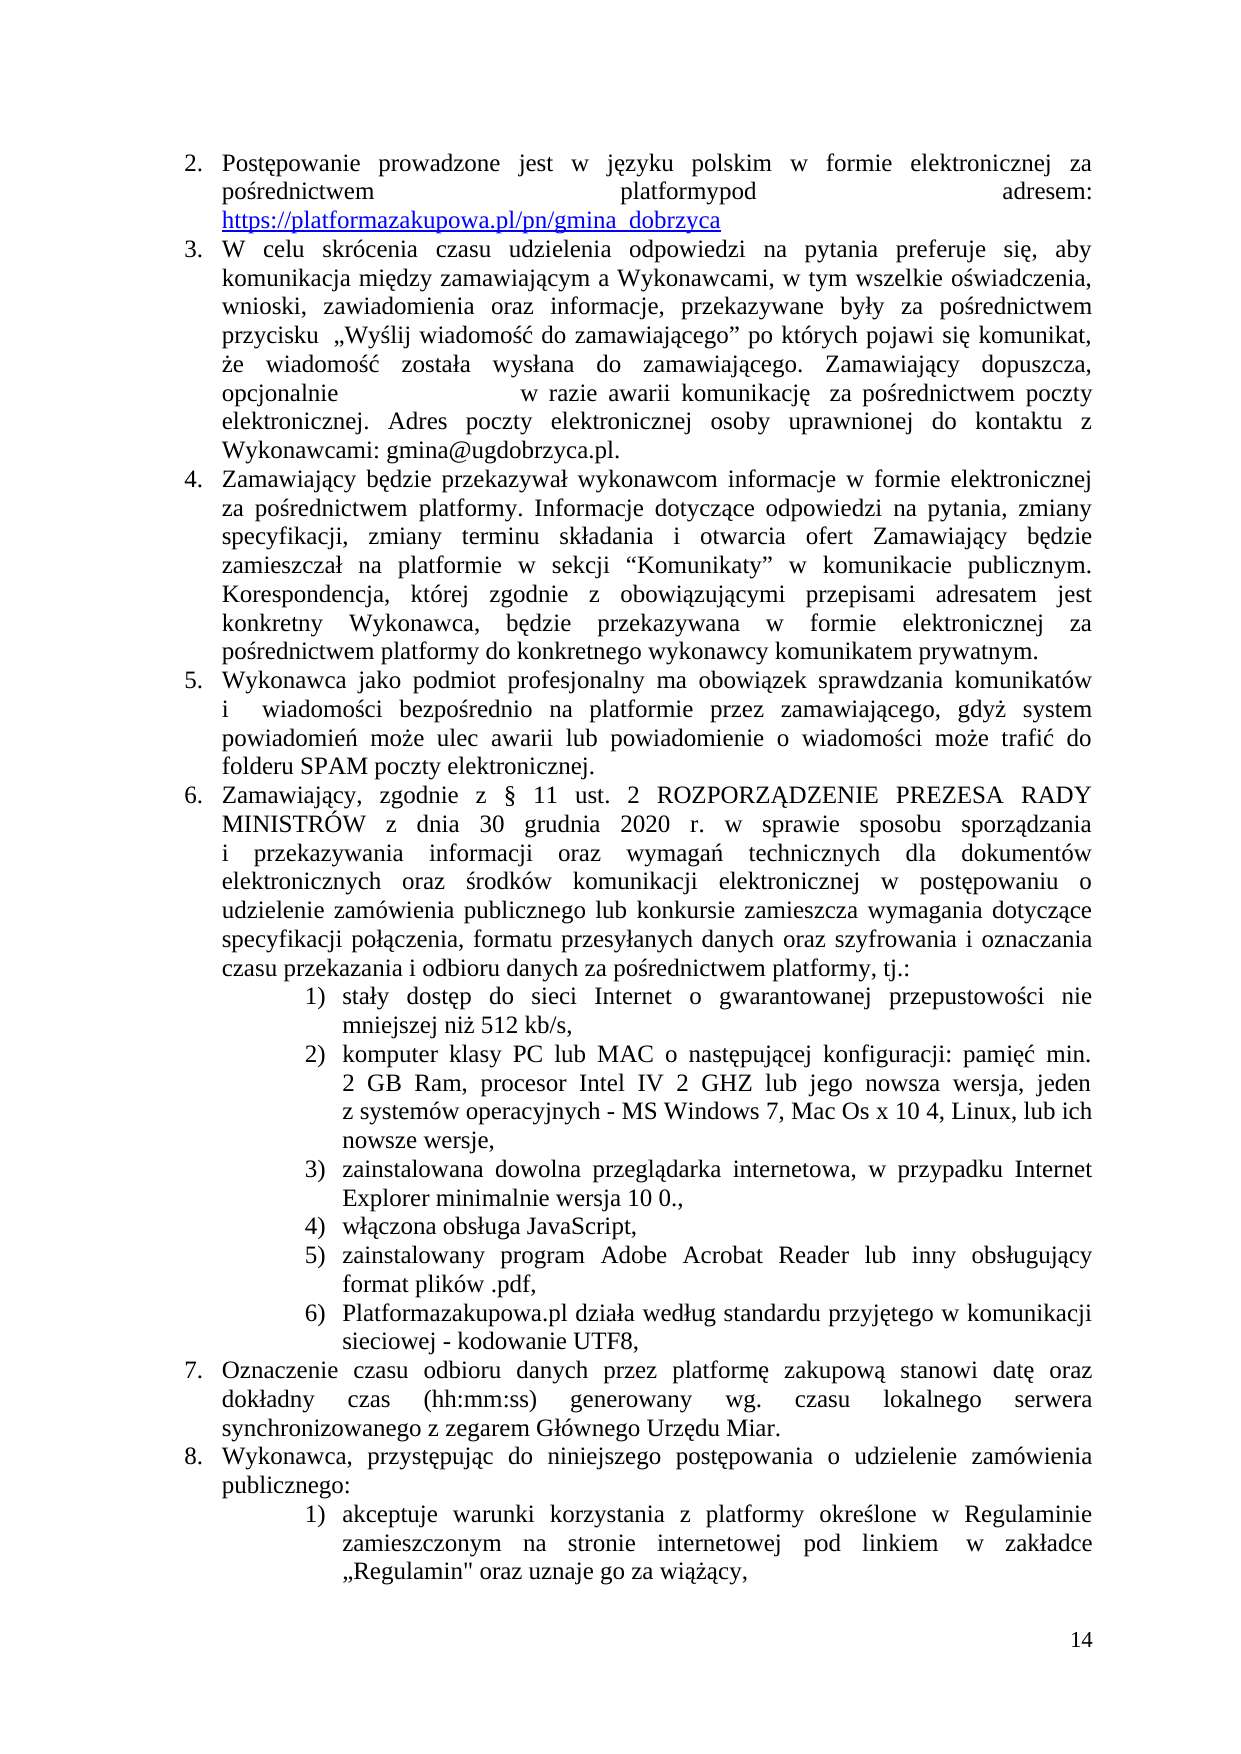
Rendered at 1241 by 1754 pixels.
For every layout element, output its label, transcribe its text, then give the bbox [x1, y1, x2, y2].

list Zamawiający, zgodnie z § 11 ust. 2 ROZPORZĄDZENIE PREZESA RADY MINISTRÓW z dnia 30 grudnia 2020 r. w sprawie sposobu sporządzania i przekazywania informacji oraz wymagań technicznych dla dokumentów elektronicznych oraz środków komunikacji elektronicznej w postępowaniu o udzielenie zamówienia publicznego lub konkursie zamieszcza wymagania dotyczące specyfikacji połączenia, formatu przesyłanych danych oraz szyfrowania i oznaczania czasu przekazania i odbioru danych za pośrednictwem platformy, tj.: [184, 780, 1093, 981]
list akceptuje warunki korzystania z platformy określone w Regulaminie zamieszczonym na stronie internetowej pod linkiem w zakładce „Regulamin" oraz uznaje go za wiążący, [304, 1499, 1093, 1585]
list Postępowanie prowadzone jest w języku polskim w formie elektronicznej za pośrednictwem platformypod adresem: https://platformazakupowa.pl/pn/gmina_dobrzyca [184, 148, 1093, 234]
list Wykonawca, przystępując do niniejszego postępowania o udzielenie zamówienia publicznego: [184, 1441, 1093, 1499]
list Oznaczenie czasu odbioru danych przez platformę zakupową stanowi datę oraz dokładny czas (hh:mm:ss) generowany wg. czasu lokalnego serwera synchronizowanego z zegarem Głównego Urzędu Miar. [184, 1355, 1093, 1441]
list zainstalowana dowolna przeglądarka internetowa, w przypadku Internet Explorer minimalnie wersja 10 0., [304, 1154, 1093, 1211]
list W celu skrócenia czasu udzielenia odpowiedzi na pytania preferuje się, aby komunikacja między zamawiającym a Wykonawcami, w tym wszelkie oświadczenia, wnioski, zawiadomienia oraz informacje, przekazywane były za pośrednictwem przycisku „Wyślij wiadomość do zamawiającego” po których pojawi się komunikat, że wiadomość została wysłana do zamawiającego. Zamawiający dopuszcza, opcjonalnie w razie awarii komunikację za pośrednictwem poczty elektronicznej. Adres poczty elektronicznej osoby uprawnionej do kontaktu z Wykonawcami: gmina@ugdobrzyca.pl. [184, 234, 1093, 464]
list Wykonawca jako podmiot profesjonalny ma obowiązek sprawdzania komunikatów i wiadomości bezpośrednio na platformie przez zamawiającego, gdyż system powiadomień może ulec awarii lub powiadomienie o wiadomości może trafić do folderu SPAM poczty elektronicznej. [184, 665, 1093, 780]
list włączona obsługa JavaScript, [304, 1211, 1093, 1240]
list stały dostęp do sieci Internet o gwarantowanej przepustowości nie mniejszej niż 512 kb/s, [304, 981, 1093, 1039]
list zainstalowany program Adobe Acrobat Reader lub inny obsługujący format plików .pdf, [304, 1240, 1093, 1298]
list Zamawiający będzie przekazywał wykonawcom informacje w formie elektronicznej za pośrednictwem platformy. Informacje dotyczące odpowiedzi na pytania, zmiany specyfikacji, zmiany terminu składania i otwarcia ofert Zamawiający będzie zamieszczał na platformie w sekcji “Komunikaty” w komunikacie publicznym. Korespondencja, której zgodnie z obowiązującymi przepisami adresatem jest konkretny Wykonawca, będzie przekazywana w formie elektronicznej za pośrednictwem platformy do konkretnego wykonawcy komunikatem prywatnym. [184, 464, 1093, 665]
list komputer klasy PC lub MAC o następującej konfiguracji: pamięć min. 2 GB Ram, procesor Intel IV 2 GHZ lub jego nowsza wersja, jeden z systemów operacyjnych - MS Windows 7, Mac Os x 10 4, Linux, lub ich nowsze wersje, [304, 1039, 1093, 1154]
list Platformazakupowa.pl działa według standardu przyjętego w komunikacji sieciowej - kodowanie UTF8, [304, 1298, 1093, 1355]
